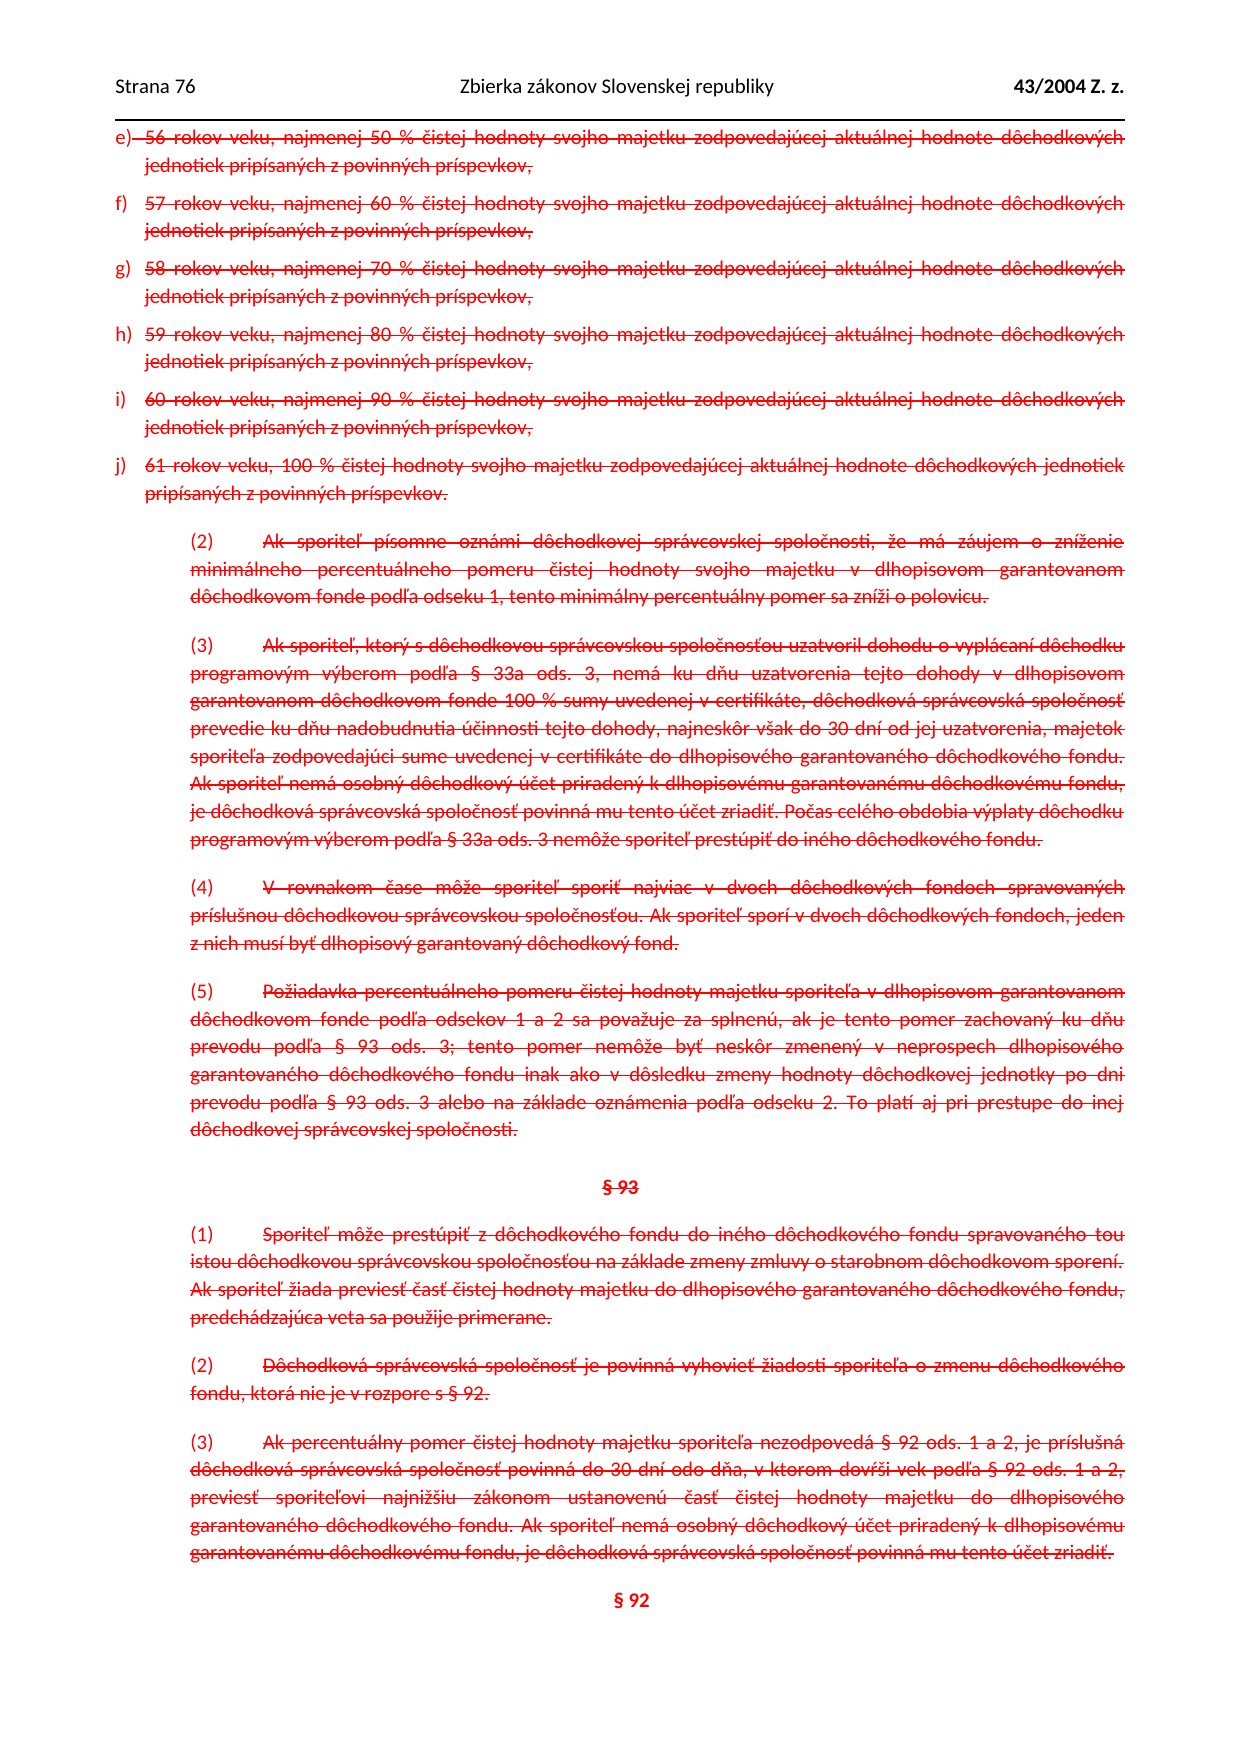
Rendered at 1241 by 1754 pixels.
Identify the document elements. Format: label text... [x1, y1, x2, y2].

list 60 rokov veku, najmenej 90 % čistej hodnoty svojho majetku zodpovedajúcej aktuálnej hodnote dôchodkových jednotiek pripísaných z povinných príspevkov, [115, 387, 1125, 440]
list V rovnakom čase môže sporiteľ sporiť najviac v dvoch dôchodkových fondoch spravovaných príslušnou dôchodkovou správcovskou spoločnosťou. Ak sporiteľ sporí v dvoch dôchodkových fondoch, jeden z nich musí byť dlhopisový garantovaný dôchodkový fond. [190, 874, 1125, 916]
list 56 rokov veku, najmenej 50 % čistej hodnoty svojho majetku zodpovedajúcej aktuálnej hodnote dôchodkových jednotiek pripísaných z povinných príspevkov, [115, 101, 1125, 178]
list 57 rokov veku, najmenej 60 % čistej hodnoty svojho majetku zodpovedajúcej aktuálnej hodnote dôchodkových jednotiek pripísaných z povinných príspevkov, [115, 190, 1125, 243]
list Ak sporiteľ písomne oznámi dôchodkovej správcovskej spoločnosti, že má záujem o zníženie minimálneho percentuálneho pomeru čistej hodnoty svojho majetku v dlhopisovom garantovanom dôchodkovom fonde podľa odseku 1, tento minimálny percentuálny pomer sa zníži o polovicu. [190, 528, 1125, 570]
text § 93 [156, 1174, 1084, 1200]
list Ak sporiteľ písomne oznámi dôchodkovej správcovskej spoločnosti, že má záujem o zníženie minimálneho percentuálneho pomeru čistej hodnoty svojho majetku v dlhopisovom garantovanom dôchodkovom fonde podľa odseku 1, tento minimálny percentuálny pomer sa zníži o polovicu. [190, 571, 1125, 609]
list Sporiteľ môže prestúpiť z dôchodkového fondu do iného dôchodkového fondu spravovaného tou istou dôchodkovou správcovskou spoločnosťou na základe zmeny zmluvy o starobnom dôchodkovom sporení. Ak sporiteľ žiada previesť časť čistej hodnoty majetku do dlhopisového garantovaného dôchodkového fondu, predchádzajúca veta sa použije primerane. [190, 1221, 1125, 1290]
text § 92 [115, 1587, 1125, 1612]
list Ak sporiteľ, ktorý s dôchodkovou správcovskou spoločnosťou uzatvoril dohodu o vyplácaní dôchodku programovým výberom podľa § 33a ods. 3, nemá ku dňu uzatvorenia tejto dohody v dlhopisovom garantovanom dôchodkovom fonde 100 % sumy uvedenej v certifikáte, dôchodková správcovská spoločnosť prevedie ku dňu nadobudnutia účinnosti tejto dohody, najneskôr však do 30 dní od jej uzatvorenia, majetok sporiteľa zodpovedajúci sume uvedenej v certifikáte do dlhopisového garantovaného dôchodkového fondu. Ak sporiteľ nemá osobný dôchodkový účet priradený k dlhopisovému garantovanému dôchodkovému fondu, je dôchodková správcovská spoločnosť povinná mu tento účet zriadiť. Počas celého obdobia výplaty dôchodku programovým výberom podľa § 33a ods. 3 nemôže sporiteľ prestúpiť do iného dôchodkového fondu. [190, 786, 1125, 851]
list Sporiteľ môže prestúpiť z dôchodkového fondu do iného dôchodkového fondu spravovaného tou istou dôchodkovou správcovskou spoločnosťou na základe zmeny zmluvy o starobnom dôchodkovom sporení. Ak sporiteľ žiada previesť časť čistej hodnoty majetku do dlhopisového garantovaného dôchodkového fondu, predchádzajúca veta sa použije primerane. [190, 1291, 1125, 1329]
list 58 rokov veku, najmenej 70 % čistej hodnoty svojho majetku zodpovedajúcej aktuálnej hodnote dôchodkových jednotiek pripísaných z povinných príspevkov, [115, 256, 1125, 309]
list V rovnakom čase môže sporiteľ sporiť najviac v dvoch dôchodkových fondoch spravovaných príslušnou dôchodkovou správcovskou spoločnosťou. Ak sporiteľ sporí v dvoch dôchodkových fondoch, jeden z nich musí byť dlhopisový garantovaný dôchodkový fond. [190, 917, 1125, 955]
list Ak percentuálny pomer čistej hodnoty majetku sporiteľa nezodpovedá § 92 ods. 1 a 2, je príslušná dôchodková správcovská spoločnosť povinná do 30 dní odo dňa, v ktorom dovŕši vek podľa § 92 ods. 1 a 2, previesť sporiteľovi najnižšiu zákonom ustanovenú časť čistej hodnoty majetku do dlhopisového garantovaného dôchodkového fondu. Ak sporiteľ nemá osobný dôchodkový účet priradený k dlhopisovému garantovanému dôchodkovému fondu, je dôchodková správcovská spoločnosť povinná mu tento účet zriadiť. [190, 1429, 1125, 1470]
list Požiadavka percentuálneho pomeru čistej hodnoty majetku sporiteľa v dlhopisovom garantovanom dôchodkovom fonde podľa odsekov 1 a 2 sa považuje za splnenú, ak je tento pomer zachovaný ku dňu prevodu podľa § 93 ods. 3; tento pomer nemôže byť neskôr zmenený v neprospech dlhopisového garantovaného dôchodkového fondu inak ako v dôsledku zmeny hodnoty dôchodkovej jednotky po dni prevodu podľa § 93 ods. 3 alebo na základe oznámenia podľa odseku 2. To platí aj pri prestupe do inej dôchodkovej správcovskej spoločnosti. [190, 1076, 1125, 1142]
list 59 rokov veku, najmenej 80 % čistej hodnoty svojho majetku zodpovedajúcej aktuálnej hodnote dôchodkových jednotiek pripísaných z povinných príspevkov, [115, 321, 1125, 374]
list Požiadavka percentuálneho pomeru čistej hodnoty majetku sporiteľa v dlhopisovom garantovanom dôchodkovom fonde podľa odsekov 1 a 2 sa považuje za splnenú, ak je tento pomer zachovaný ku dňu prevodu podľa § 93 ods. 3; tento pomer nemôže byť neskôr zmenený v neprospech dlhopisového garantovaného dôchodkového fondu inak ako v dôsledku zmeny hodnoty dôchodkovej jednotky po dni prevodu podľa § 93 ods. 3 alebo na základe oznámenia podľa odseku 2. To platí aj pri prestupe do inej dôchodkovej správcovskej spoločnosti. [190, 1021, 1125, 1075]
list Požiadavka percentuálneho pomeru čistej hodnoty majetku sporiteľa v dlhopisovom garantovanom dôchodkovom fonde podľa odsekov 1 a 2 sa považuje za splnenú, ak je tento pomer zachovaný ku dňu prevodu podľa § 93 ods. 3; tento pomer nemôže byť neskôr zmenený v neprospech dlhopisového garantovaného dôchodkového fondu inak ako v dôsledku zmeny hodnoty dôchodkovej jednotky po dni prevodu podľa § 93 ods. 3 alebo na základe oznámenia podľa odseku 2. To platí aj pri prestupe do inej dôchodkovej správcovskej spoločnosti. [190, 978, 1125, 1020]
list Dôchodková správcovská spoločnosť je povinná vyhovieť žiadosti sporiteľa o zmenu dôchodkového fondu, ktorá nie je v rozpore s § 92. [190, 1353, 1125, 1406]
list 61 rokov veku, 100 % čistej hodnoty svojho majetku zodpovedajúcej aktuálnej hodnote dôchodkových jednotiek pripísaných z povinných príspevkov. [115, 452, 1125, 505]
list Ak percentuálny pomer čistej hodnoty majetku sporiteľa nezodpovedá § 92 ods. 1 a 2, je príslušná dôchodková správcovská spoločnosť povinná do 30 dní odo dňa, v ktorom dovŕši vek podľa § 92 ods. 1 a 2, previesť sporiteľovi najnižšiu zákonom ustanovenú časť čistej hodnoty majetku do dlhopisového garantovaného dôchodkového fondu. Ak sporiteľ nemá osobný dôchodkový účet priradený k dlhopisovému garantovanému dôchodkovému fondu, je dôchodková správcovská spoločnosť povinná mu tento účet zriadiť. [190, 1527, 1125, 1565]
